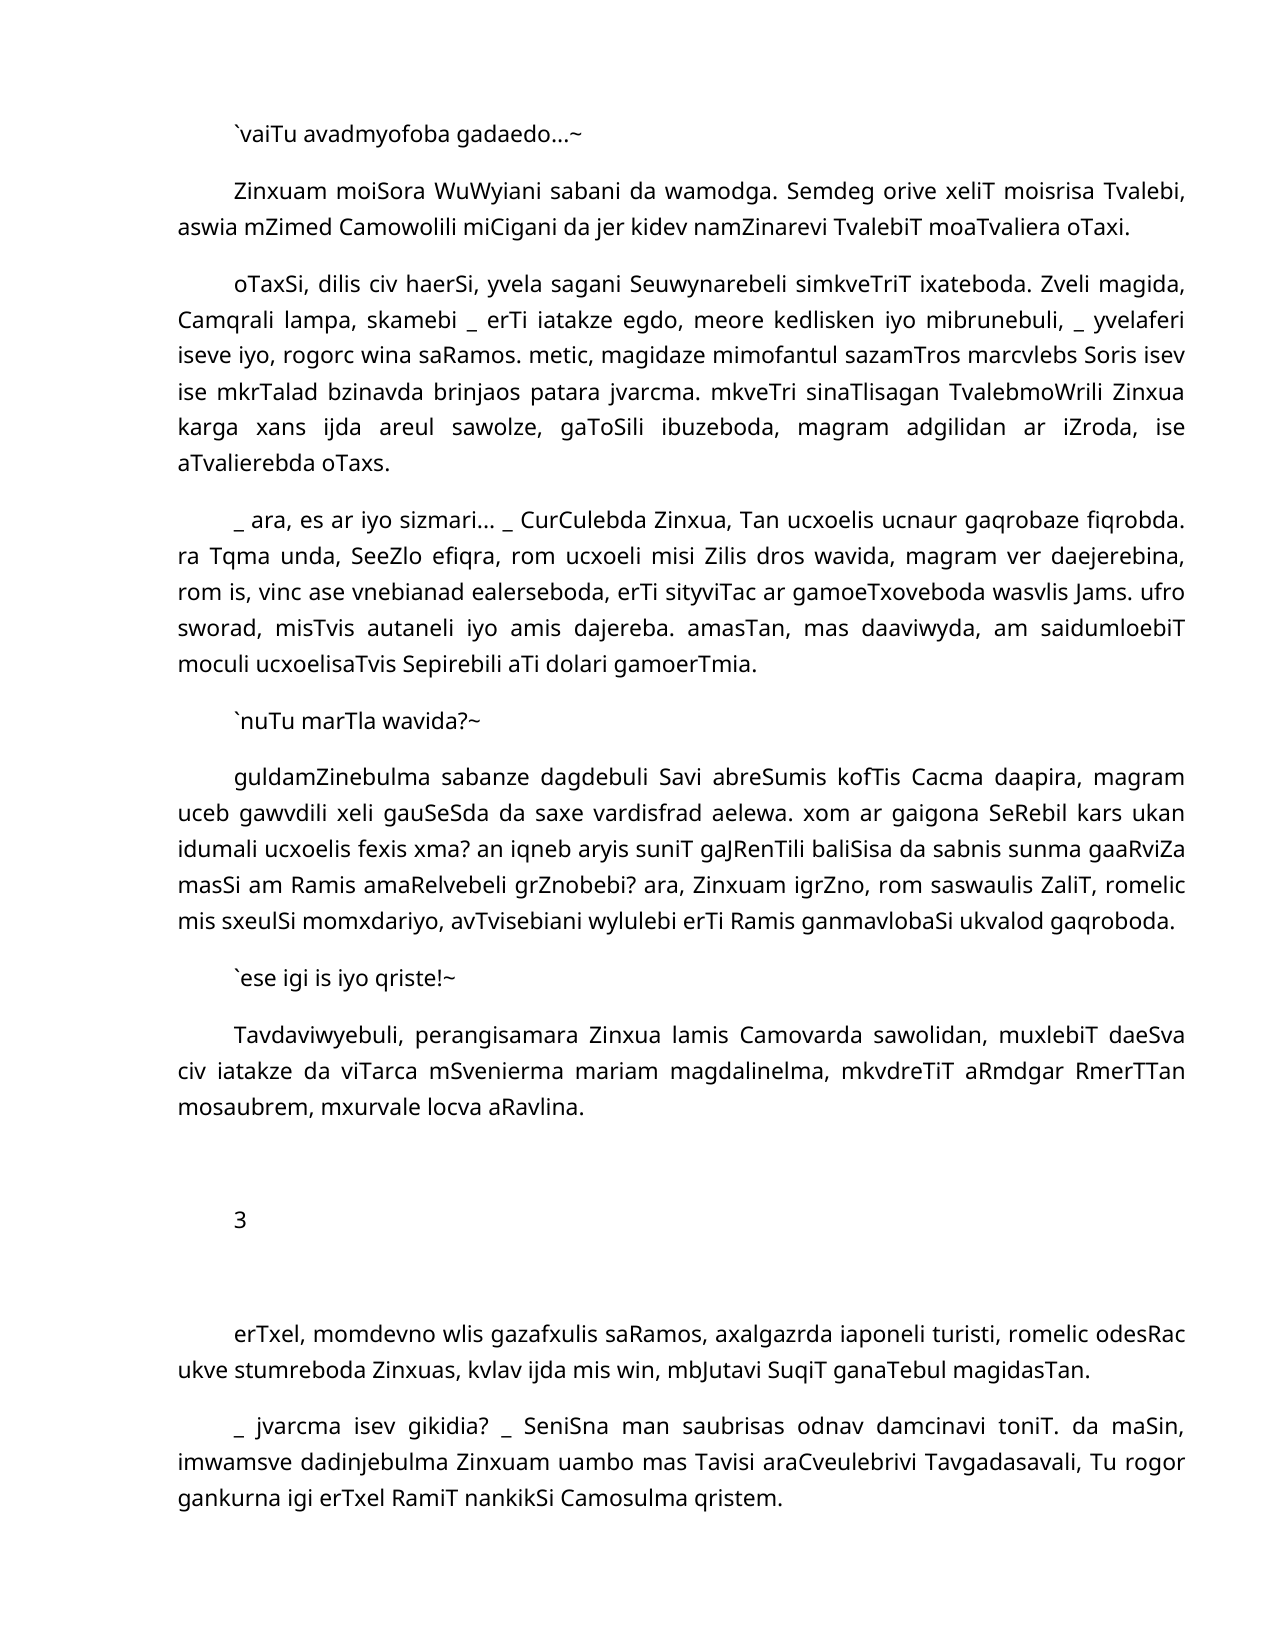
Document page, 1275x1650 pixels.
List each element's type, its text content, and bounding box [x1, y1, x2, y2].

text Zinxuam moiSora WuWyiani sabani da wamodga. Semdeg orive xeliT moisrisa Tvalebi, aswia mZimed Camowolili miCigani da jer kidev namZinarevi TvalebiT moaTvaliera oTaxi. [177, 175, 1186, 242]
text `ese igi is iyo qriste!~ [177, 962, 1186, 993]
text erTxel, momdevno wlis gazafxulis saRamos, axalgazrda iaponeli turisti, romelic odesRac ukve stumreboda Zinxuas, kvlav ijda mis win, mbJutavi SuqiT ganaTebul magidasTan. [177, 1318, 1186, 1385]
text 3 [177, 1204, 1186, 1235]
text _ ara, es ar iyo sizmari... _ CurCulebda Zinxua, Tan ucxoelis ucnaur gaqrobaze fiqrobda. ra Tqma unda, SeeZlo efiqra, rom ucxoeli misi Zilis dros wavida, magram ver daejerebina, rom is, vinc ase vnebianad ealerseboda, erTi sityviTac ar gamoeTxoveboda wasvlis Jams. ufro sworad, misTvis autaneli iyo amis dajereba. amasTan, mas daaviwyda, am saidumloebiT moculi ucxoelisaTvis Sepirebili aTi dolari gamoerTmia. [177, 504, 1186, 679]
text guldamZinebulma sabanze dagdebuli Savi abreSumis kofTis Cacma daapira, magram uceb gawvdili xeli gauSeSda da saxe vardisfrad aelewa. xom ar gaigona SeRebil kars ukan idumali ucxoelis fexis xma? an iqneb aryis suniT gaJRenTili baliSisa da sabnis sunma gaaRviZa masSi am Ramis amaRelvebeli grZnobebi? ara, Zinxuam igrZno, rom saswaulis ZaliT, romelic mis sxeulSi momxdariyo, avTvisebiani wylulebi erTi Ramis ganmavlobaSi ukvalod gaqroboda. [177, 761, 1186, 936]
text oTaxSi, dilis civ haerSi, yvela sagani Seuwynarebeli simkveTriT ixateboda. Zveli magida, Camqrali lampa, skamebi _ erTi iatakze egdo, meore kedlisken iyo mibrunebuli, _ yvelaferi iseve iyo, rogorc wina saRamos. metic, magidaze mimofantul sazamTros marcvlebs Soris isev ise mkrTalad bzinavda brinjaos patara jvarcma. mkveTri sinaTlisagan TvalebmoWrili Zinxua karga xans ijda areul sawolze, gaToSili ibuzeboda, magram adgilidan ar iZroda, ise aTvalierebda oTaxs. [177, 268, 1186, 478]
text _ jvarcma isev gikidia? _ SeniSna man saubrisas odnav damcinavi toniT. da maSin, imwamsve dadinjebulma Zinxuam uambo mas Tavisi araCveulebrivi Tavgadasavali, Tu rogor gankurna igi erTxel RamiT nankikSi Camosulma qristem. [177, 1410, 1186, 1513]
text `vaiTu avadmyofoba gadaedo...~ [177, 118, 1186, 149]
text `nuTu marTla wavida?~ [177, 704, 1186, 736]
text Tavdaviwyebuli, perangisamara Zinxua lamis Camovarda sawolidan, muxlebiT daeSva civ iatakze da viTarca mSvenierma mariam magdalinelma, mkvdreTiT aRmdgar RmerTTan mosaubrem, mxurvale locva aRavlina. [177, 1019, 1186, 1122]
